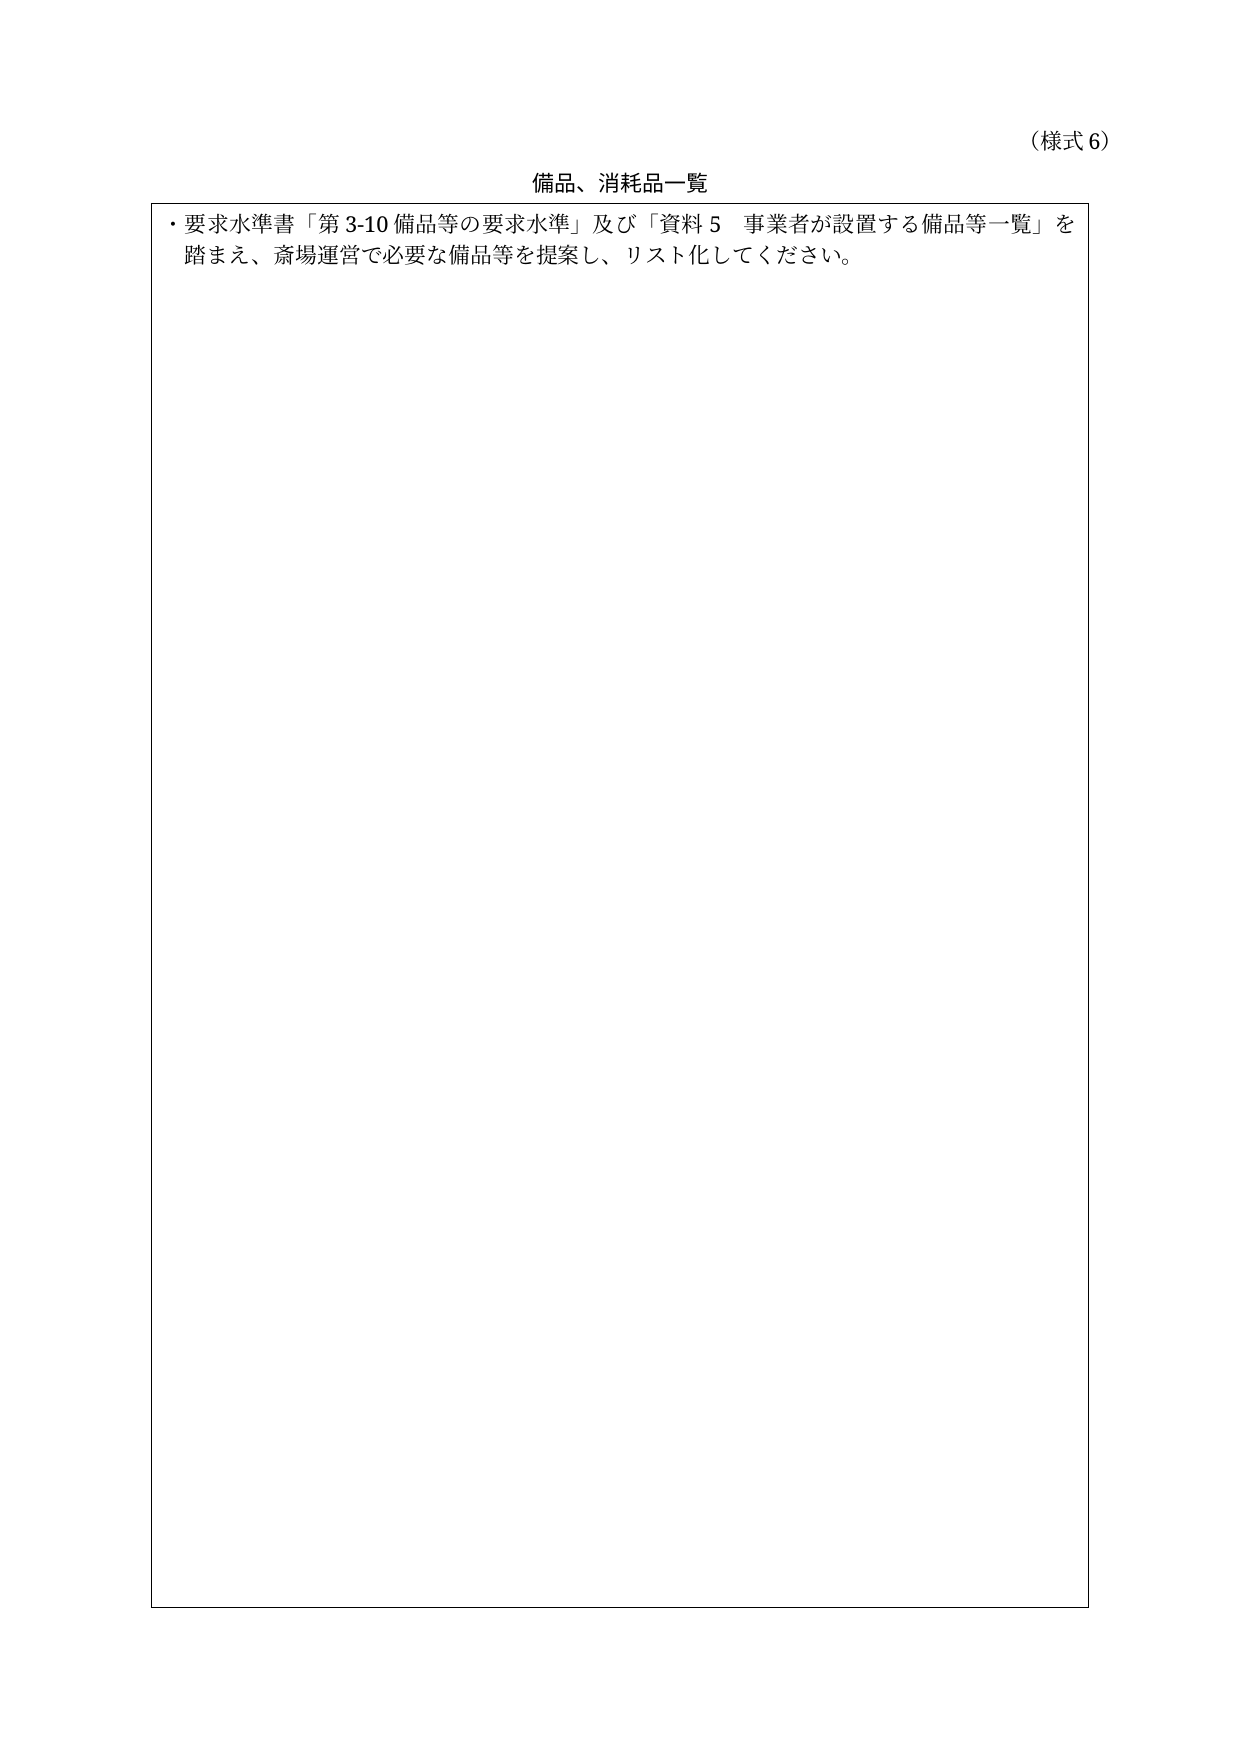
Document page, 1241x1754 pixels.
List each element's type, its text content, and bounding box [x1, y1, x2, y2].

table_header ・要求水準書「第3-10備品等の要求水準」及び「資料5 事業者が設置する備品等一覧」を踏まえ、斎場運営で必要な備品等を提案し、リスト化してください。 [152, 204, 1088, 1607]
text （様式6） [118, 119, 1122, 161]
text 備品、消耗品一覧 [118, 161, 1122, 203]
